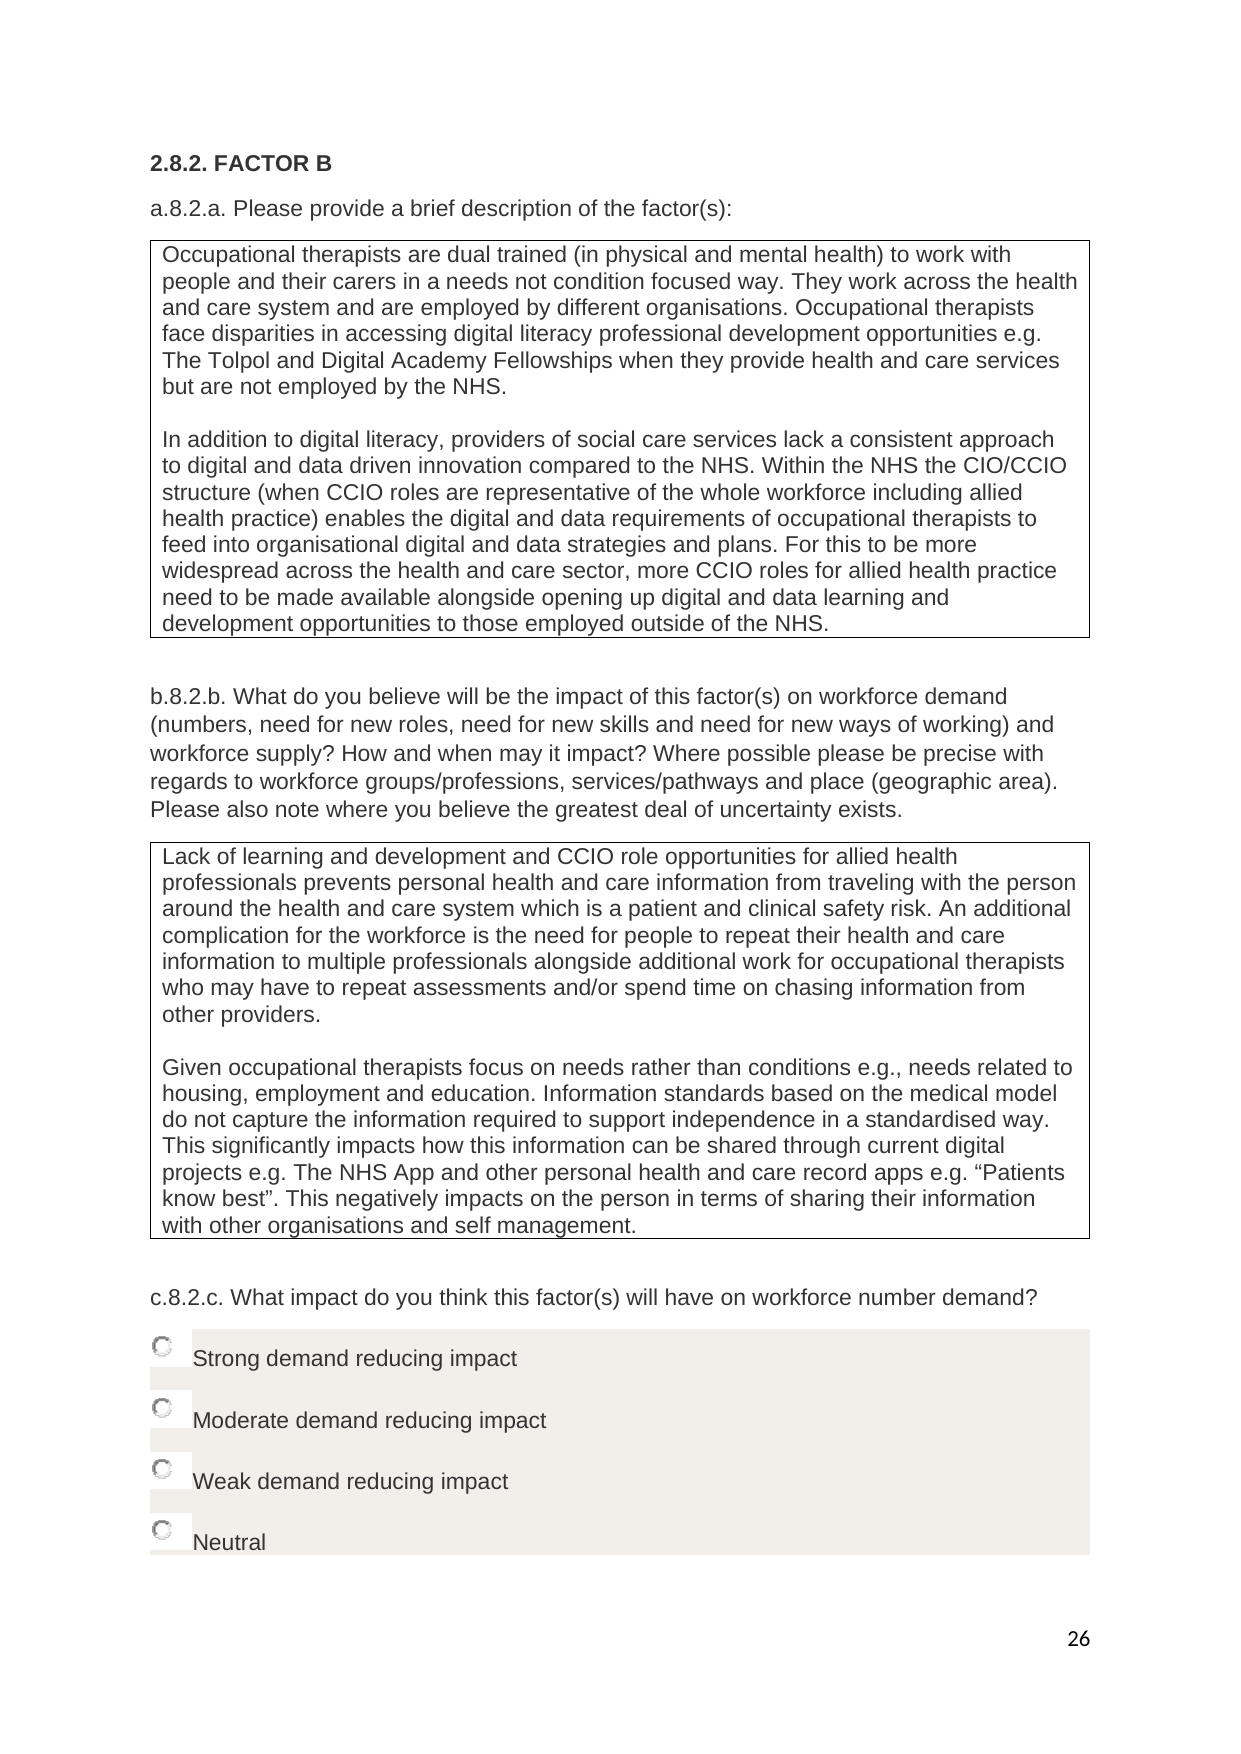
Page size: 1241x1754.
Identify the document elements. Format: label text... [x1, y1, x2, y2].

table_header Occupational therapists are dual trained (in physical and mental health) to work with people and their carers in a needs not condition focused way. They work across the health and care system and are employed by different organisations. Occupational therapists face disparities in accessing digital literacy professional development opportunities e.g. The Tolpol and Digital Academy Fellowships when they provide health and care services but are not employed by the NHS. In addition to digital literacy, providers of social care services lack a consistent approach to digital and data driven innovation compared to the NHS. Within the NHS the CIO/CCIO structure (when CCIO roles are representative of the whole workforce including allied health practice) enables the digital and data requirements of occupational therapists to feed into organisational digital and data strategies and plans. For this to be more widespread across the health and care sector, more CCIO roles for allied health practice need to be made available alongside opening up digital and data learning and development opportunities to those employed outside of the NHS. [151, 241, 1089, 637]
text Weak demand reducing impact [150, 1452, 1090, 1494]
text Neutral [150, 1513, 1090, 1555]
text Moderate demand reducing impact [150, 1390, 1090, 1433]
text b.8.2.b. What do you believe will be the impact of this factor(s) on workforce demand (numbers, need for new roles, need for new skills and need for new ways of working) and workforce supply? How and when may it impact? Where possible please be precise with regards to workforce groups/professions, services/pathways and place (geographic area). Please also note where you believe the greatest deal of uncertainty exists. [150, 683, 1090, 823]
text Strong demand reducing impact [150, 1329, 1090, 1372]
table_header Lack of learning and development and CCIO role opportunities for allied health professionals prevents personal health and care information from traveling with the person around the health and care system which is a patient and clinical safety risk. An additional complication for the workforce is the need for people to repeat their health and care information to multiple professionals alongside additional work for occupational therapists who may have to repeat assessments and/or spend time on chasing information from other providers. Given occupational therapists focus on needs rather than conditions e.g., needs related to housing, employment and education. Information standards based on the medical model do not capture the information required to support independence in a standardised way. This significantly impacts how this information can be shared through current digital projects e.g. The NHS App and other personal health and care record apps e.g. “Patients know best”. This negatively impacts on the person in terms of sharing their information with other organisations and self management. [151, 843, 1089, 1238]
text 2.8.2. FACTOR B [150, 150, 1090, 176]
text a.8.2.a. Please provide a brief description of the factor(s): [150, 195, 1090, 221]
text c.8.2.c. What impact do you think this factor(s) will have on workforce number demand? [150, 1284, 1090, 1310]
